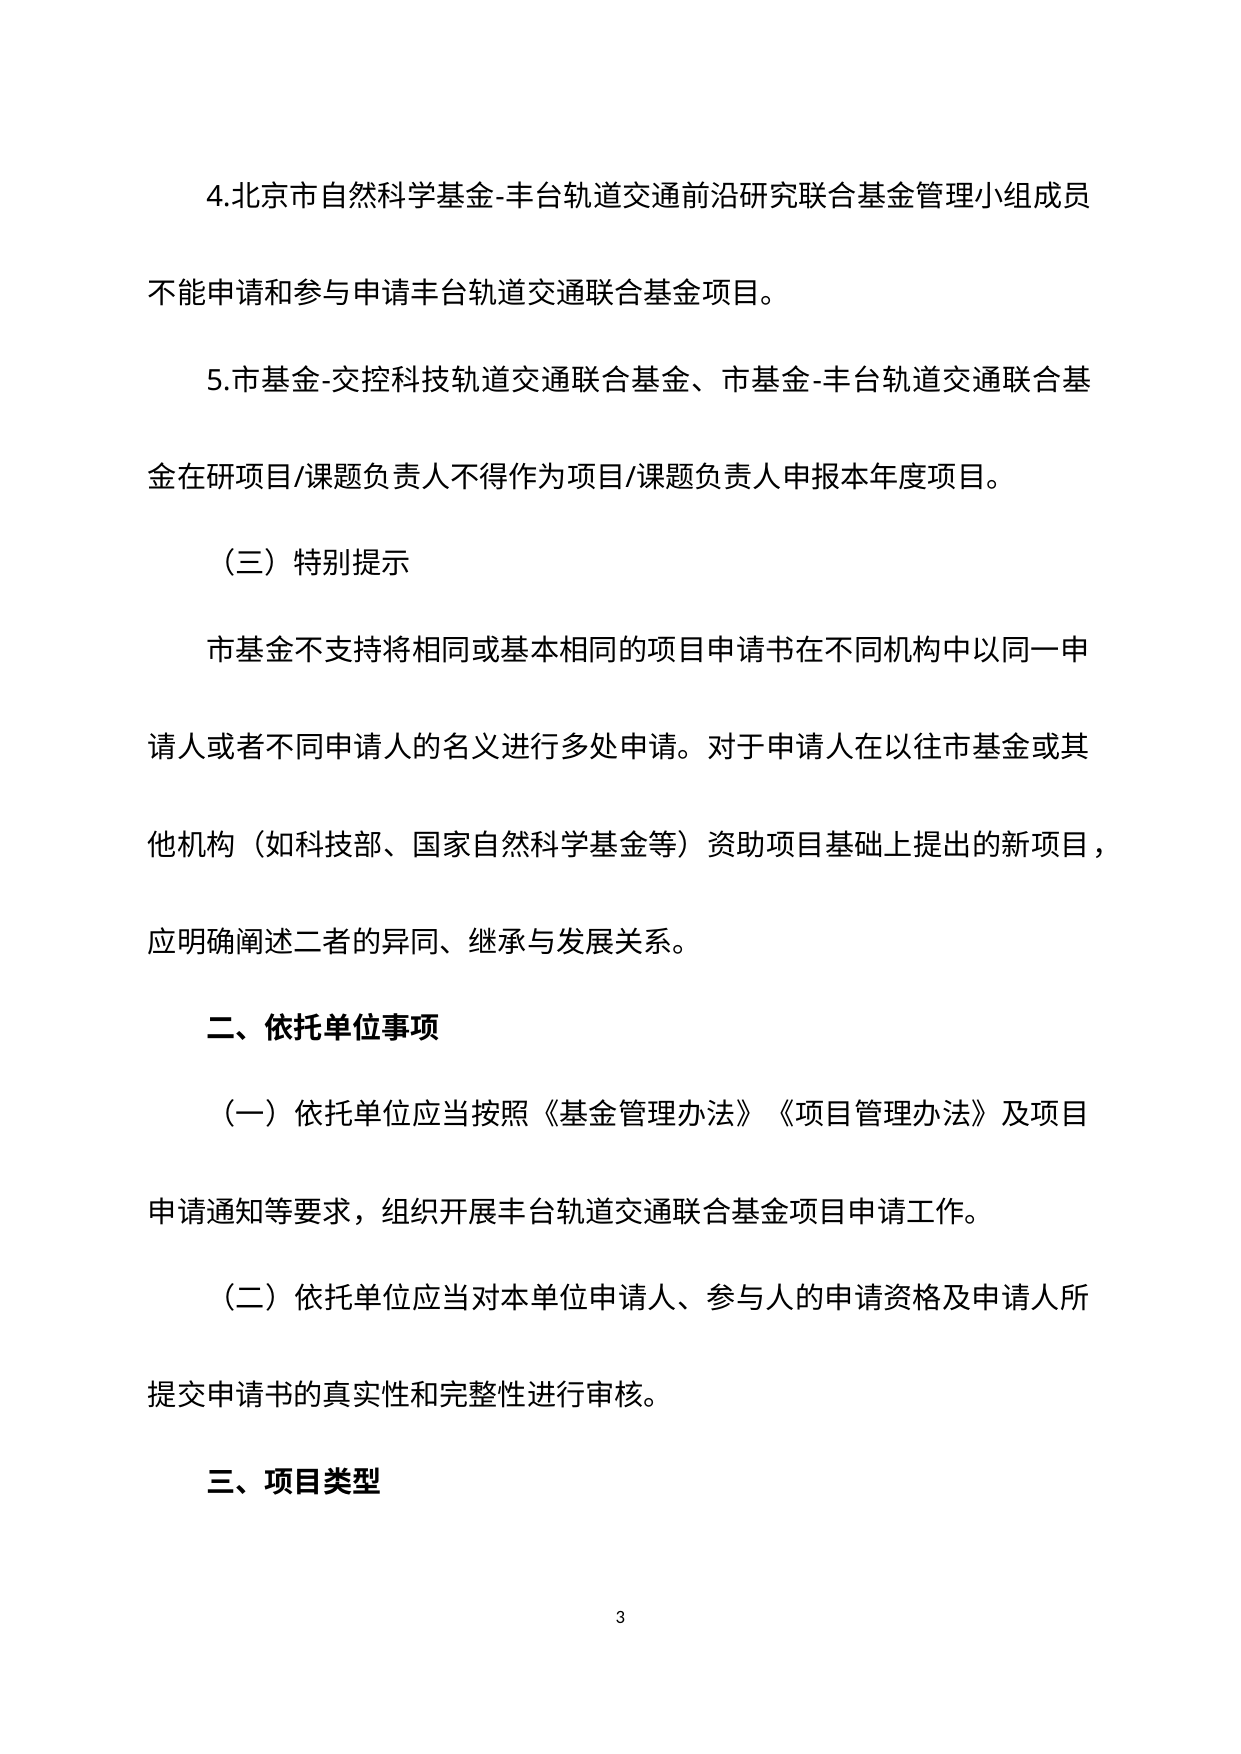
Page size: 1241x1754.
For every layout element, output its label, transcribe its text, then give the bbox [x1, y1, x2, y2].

text （一）依托单位应当按照《基金管理办法》《项目管理办法》及项目申请通知等要求，组织开展丰台轨道交通联合基金项目申请工作。 [148, 1079, 1092, 1242]
text 5.市基金-交控科技轨道交通联合基金、市基金-丰台轨道交通联合基金在研项目/课题负责人不得作为项目/课题负责人申报本年度项目。 [148, 345, 1092, 507]
text （三）特别提示 [148, 528, 1092, 593]
text 市基金不支持将相同或基本相同的项目申请书在不同机构中以同一申请人或者不同申请人的名义进行多处申请。对于申请人在以往市基金或其他机构（如科技部、国家自然科学基金等）资助项目基础上提出的新项目，应明确阐述二者的异同、继承与发展关系。 [148, 615, 1092, 972]
text 三、项目类型 [148, 1447, 1092, 1512]
text 二、依托单位事项 [148, 993, 1092, 1058]
text （二）依托单位应当对本单位申请人、参与人的申请资格及申请人所提交申请书的真实性和完整性进行审核。 [148, 1263, 1092, 1426]
text 4.北京市自然科学基金-丰台轨道交通前沿研究联合基金管理小组成员不能申请和参与申请丰台轨道交通联合基金项目。 [148, 161, 1092, 324]
